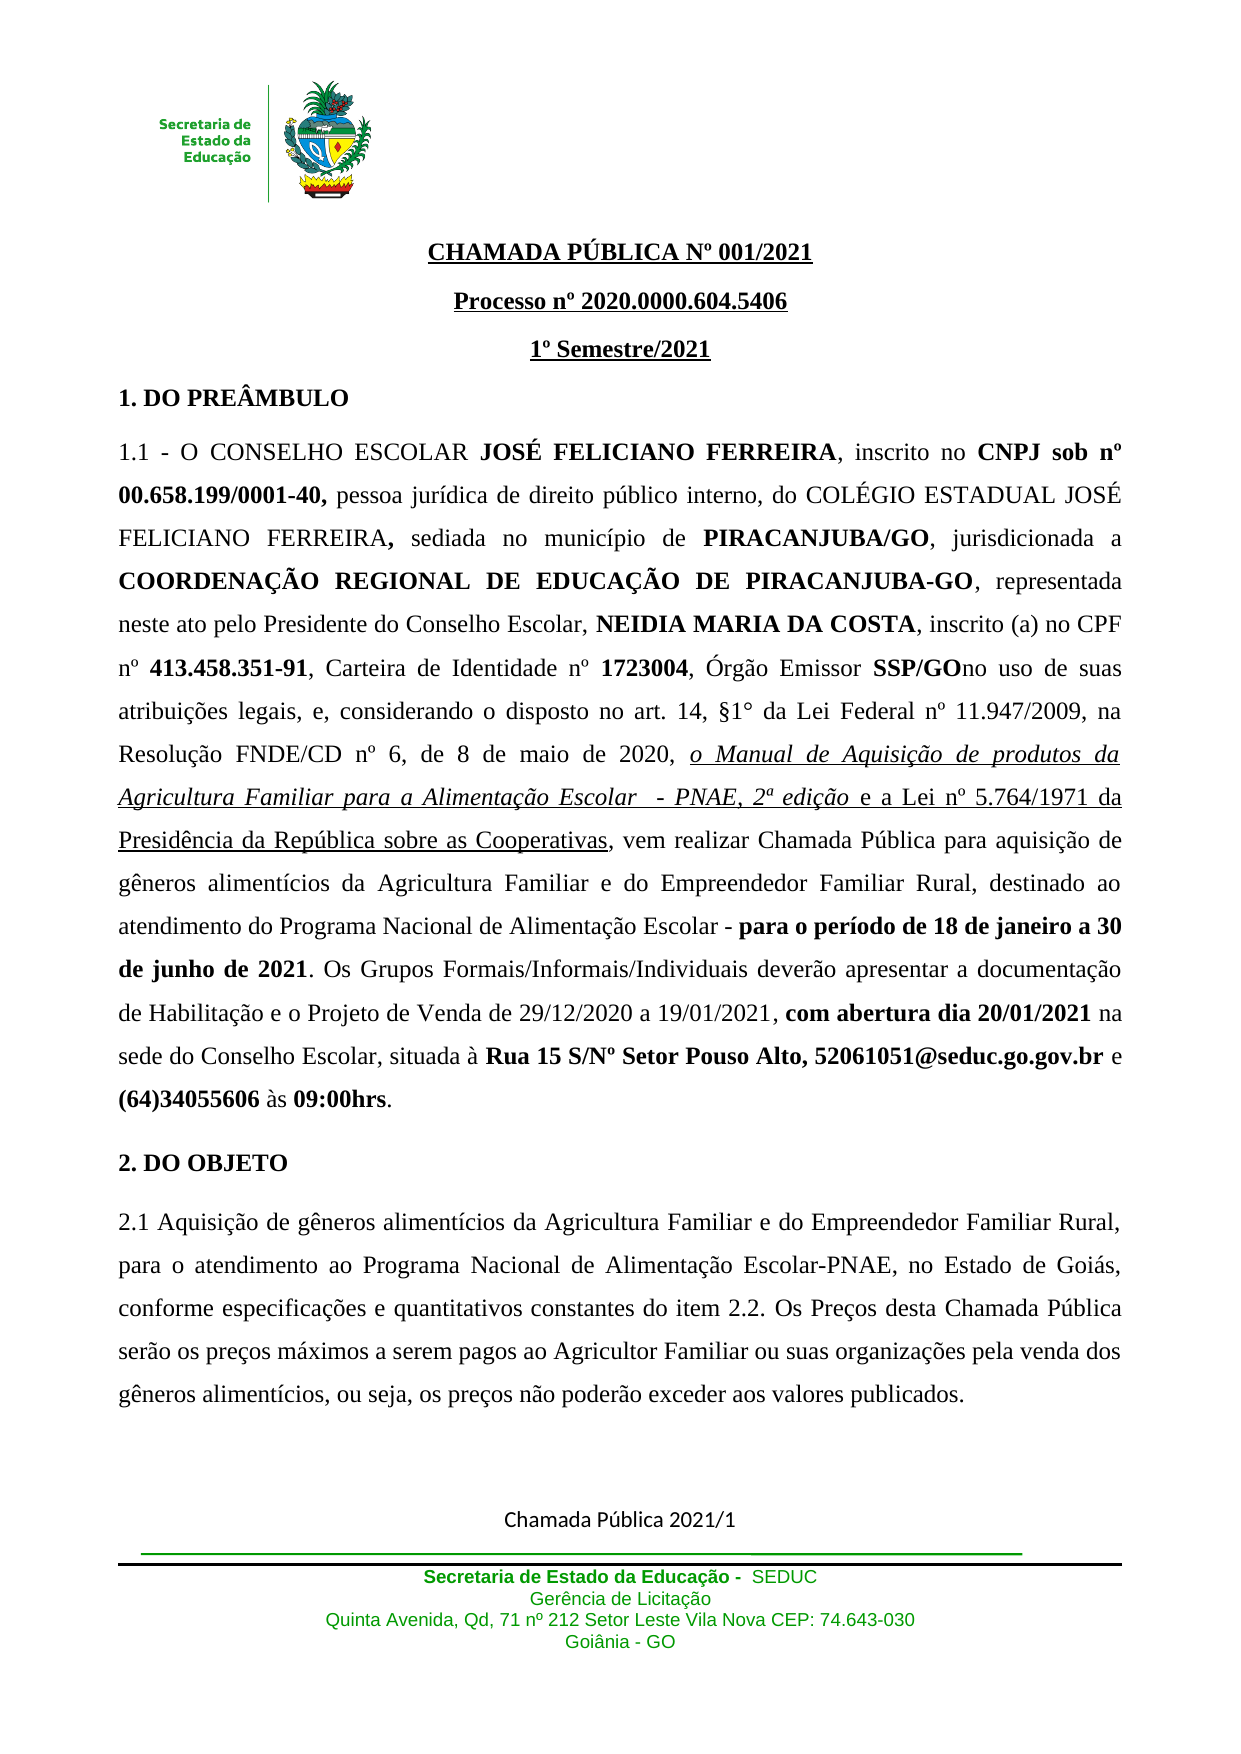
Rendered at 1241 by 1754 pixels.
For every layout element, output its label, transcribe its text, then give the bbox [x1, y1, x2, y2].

text 2. DO OBJETO [118, 1148, 1122, 1177]
text 1. DO PREÂMBULO [118, 383, 1122, 412]
text 1.1 - O CONSELHO ESCOLAR JOSÉ FELICIANO FERREIRA, inscrito no CNPJ sob nº 00.658.199/0001-40, pessoa jurídica de direito público interno, do COLÉGIO ESTADUAL JOSÉ FELICIANO FERREIRA, sediada no município de PIRACANJUBA/GO, jurisdicionada a COORDENAÇÃO REGIONAL DE EDUCAÇÃO DE PIRACANJUBA-GO, representada neste ato pelo Presidente do Conselho Escolar, NEIDIA MARIA DA COSTA, inscrito (a) no CPF nº 413.458.351-91, Carteira de Identidade nº 1723004, Órgão Emissor SSP/GOno uso de suas atribuições legais, e, considerando o disposto no art. 14, §1° da Lei Federal nº 11.947/2009, na Resolução FNDE/CD nº 6, de 8 de maio de 2020, o Manual de Aquisição de produtos da Agricultura Familiar para a Alimentação Escolar - PNAE, 2ª edição e a Lei nº 5.764/1971 da Presidência da República sobre as Cooperativas, vem realizar Chamada Pública para aquisição de gêneros alimentícios da Agricultura Familiar e do Empreendedor Familiar Rural, destinado ao atendimento do Programa Nacional de Alimentação Escolar - para o período de 18 de janeiro a 30 de junho de 2021. Os Grupos Formais/Informais/Individuais deverão apresentar a documentação de Habilitação e o Projeto de Venda de 29/12/2020 a 19/01/2021, com abertura dia 20/01/2021 na sede do Conselho Escolar, situada à Rua 15 S/Nº Setor Pouso Alto, 52061051@seduc.go.gov.br e (64)34055606 às 09:00hrs. [118, 808, 1122, 1113]
text 1º Semestre/2021 [118, 334, 1122, 363]
text 2.1 Aquisição de gêneros alimentícios da Agricultura Familiar e do Empreendedor Familiar Rural, para o atendimento ao Programa Nacional de Alimentação Escolar-PNAE, no Estado de Goiás, conforme especificações e quantitativos constantes do item 2.2. Os Preços desta Chamada Pública serão os preços máximos a serem pagos ao Agricultor Familiar ou suas organizações pela venda dos gêneros alimentícios, ou seja, os preços não poderão exceder aos valores publicados. [118, 1207, 1122, 1408]
picture [118, 73, 412, 210]
text Processo nº 2020.0000.604.5406 [118, 286, 1122, 314]
text CHAMADA PÚBLICA Nº 001/2021 [118, 237, 1122, 266]
text 1.1 - O CONSELHO ESCOLAR JOSÉ FELICIANO FERREIRA, inscrito no CNPJ sob nº 00.658.199/0001-40, pessoa jurídica de direito público interno, do COLÉGIO ESTADUAL JOSÉ FELICIANO FERREIRA, sediada no município de PIRACANJUBA/GO, jurisdicionada a COORDENAÇÃO REGIONAL DE EDUCAÇÃO DE PIRACANJUBA-GO, representada neste ato pelo Presidente do Conselho Escolar, NEIDIA MARIA DA COSTA, inscrito (a) no CPF nº 413.458.351-91, Carteira de Identidade nº 1723004, Órgão Emissor SSP/GOno uso de suas atribuições legais, e, considerando o disposto no art. 14, §1° da Lei Federal nº 11.947/2009, na Resolução FNDE/CD nº 6, de 8 de maio de 2020, o Manual de Aquisição de produtos da Agricultura Familiar para a Alimentação Escolar - PNAE, 2ª edição e a Lei nº 5.764/1971 da Presidência da República sobre as Cooperativas, vem realizar Chamada Pública para aquisição de gêneros alimentícios da Agricultura Familiar e do Empreendedor Familiar Rural, destinado ao atendimento do Programa Nacional de Alimentação Escolar - para o período de 18 de janeiro a 30 de junho de 2021. Os Grupos Formais/Informais/Individuais deverão apresentar a documentação de Habilitação e o Projeto de Venda de 29/12/2020 a 19/01/2021, com abertura dia 20/01/2021 na sede do Conselho Escolar, situada à Rua 15 S/Nº Setor Pouso Alto, 52061051@seduc.go.gov.br e (64)34055606 às 09:00hrs. [118, 437, 1122, 807]
